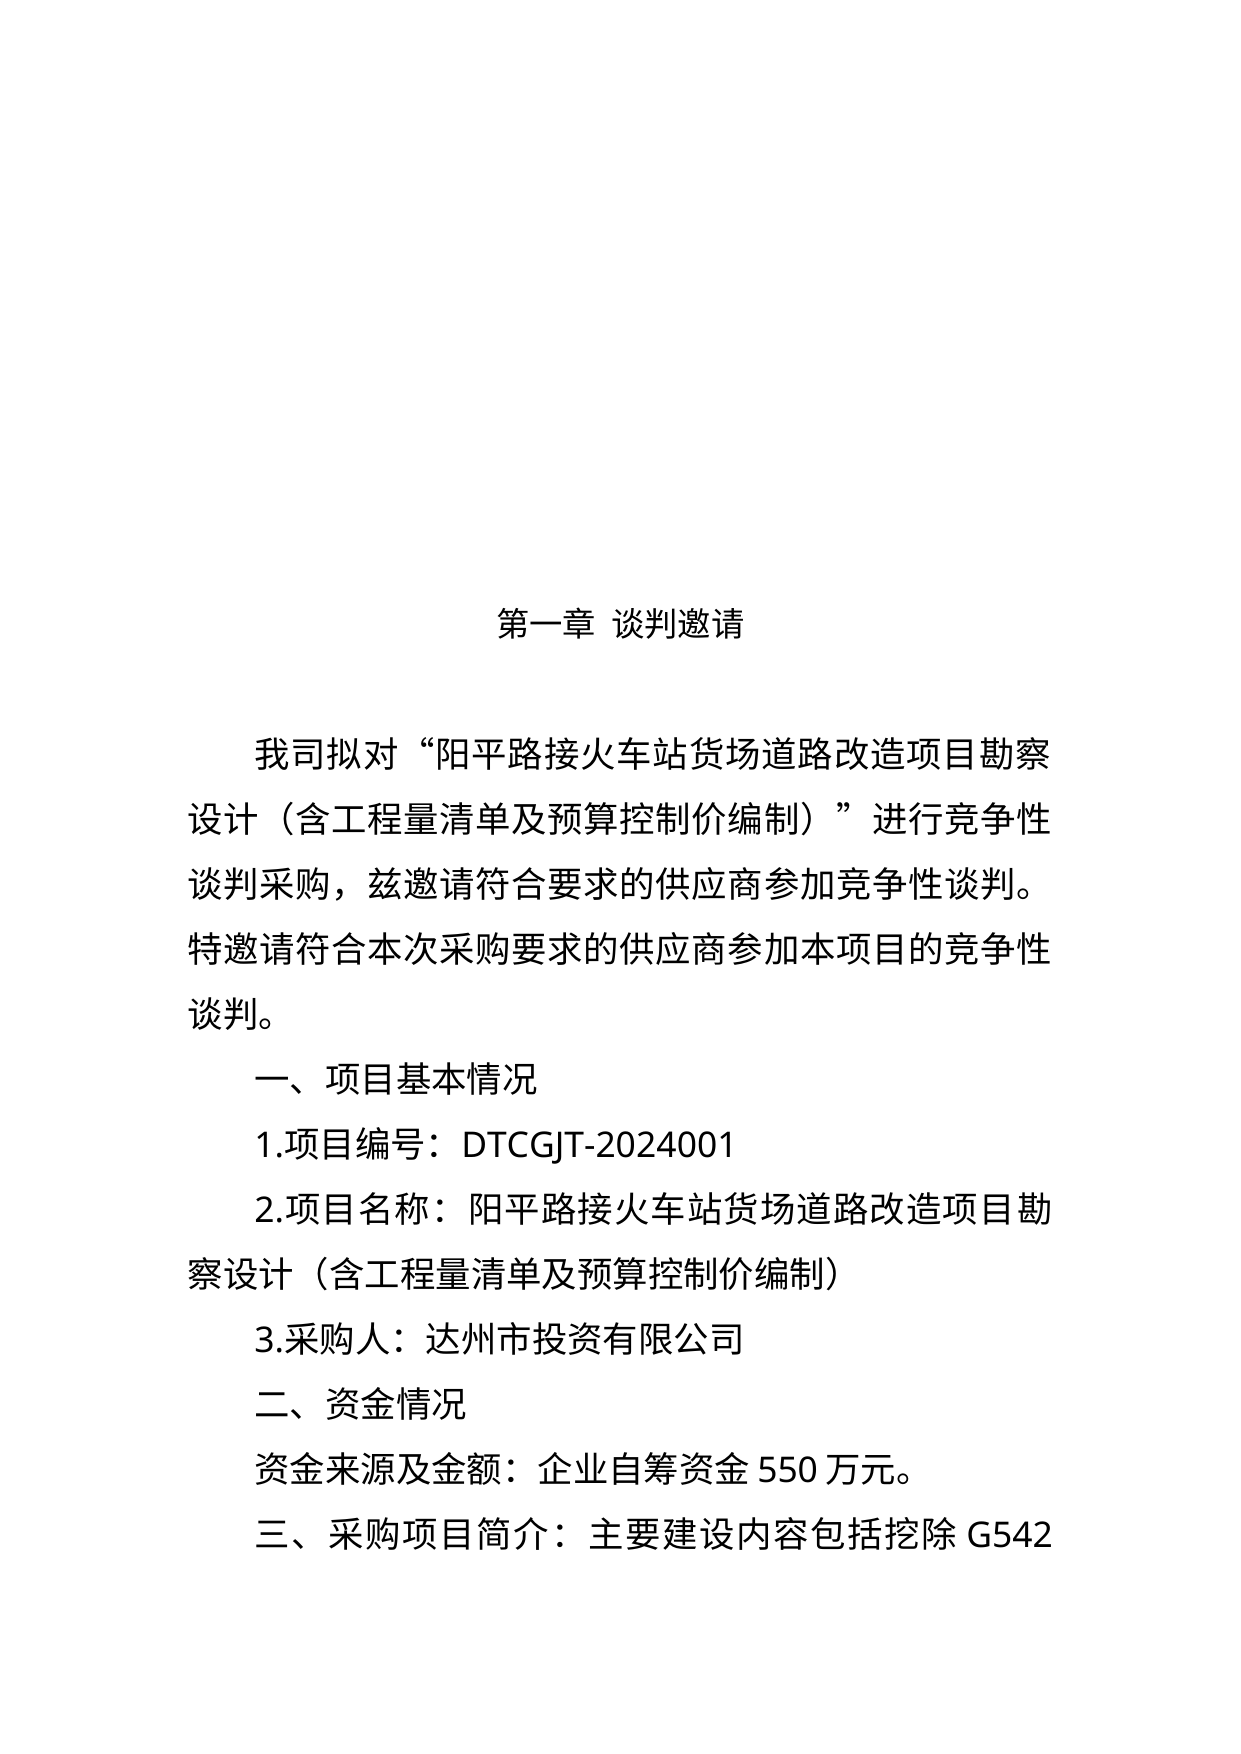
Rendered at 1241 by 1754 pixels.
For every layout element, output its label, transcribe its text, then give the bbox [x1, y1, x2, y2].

text 资金来源及金额：企业自筹资金550万元。 [187, 1434, 1053, 1499]
text 一、项目基本情况 [187, 1044, 1053, 1109]
text 3.采购人：达州市投资有限公司 [187, 1304, 1053, 1369]
text 1.项目编号：DTCGJT-2024001 [187, 1109, 1053, 1174]
text 第一章 谈判邀请 [187, 589, 1053, 654]
text 我司拟对“阳平路接火车站货场道路改造项目勘察设计（含工程量清单及预算控制价编制）”进行竞争性谈判采购，兹邀请符合要求的供应商参加竞争性谈判。特邀请符合本次采购要求的供应商参加本项目的竞争性谈判。 [187, 719, 1053, 1044]
text 2.项目名称：阳平路接火车站货场道路改造项目勘察设计（含工程量清单及预算控制价编制） [187, 1174, 1053, 1304]
text 二、资金情况 [187, 1369, 1053, 1434]
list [187, 1499, 1053, 1564]
